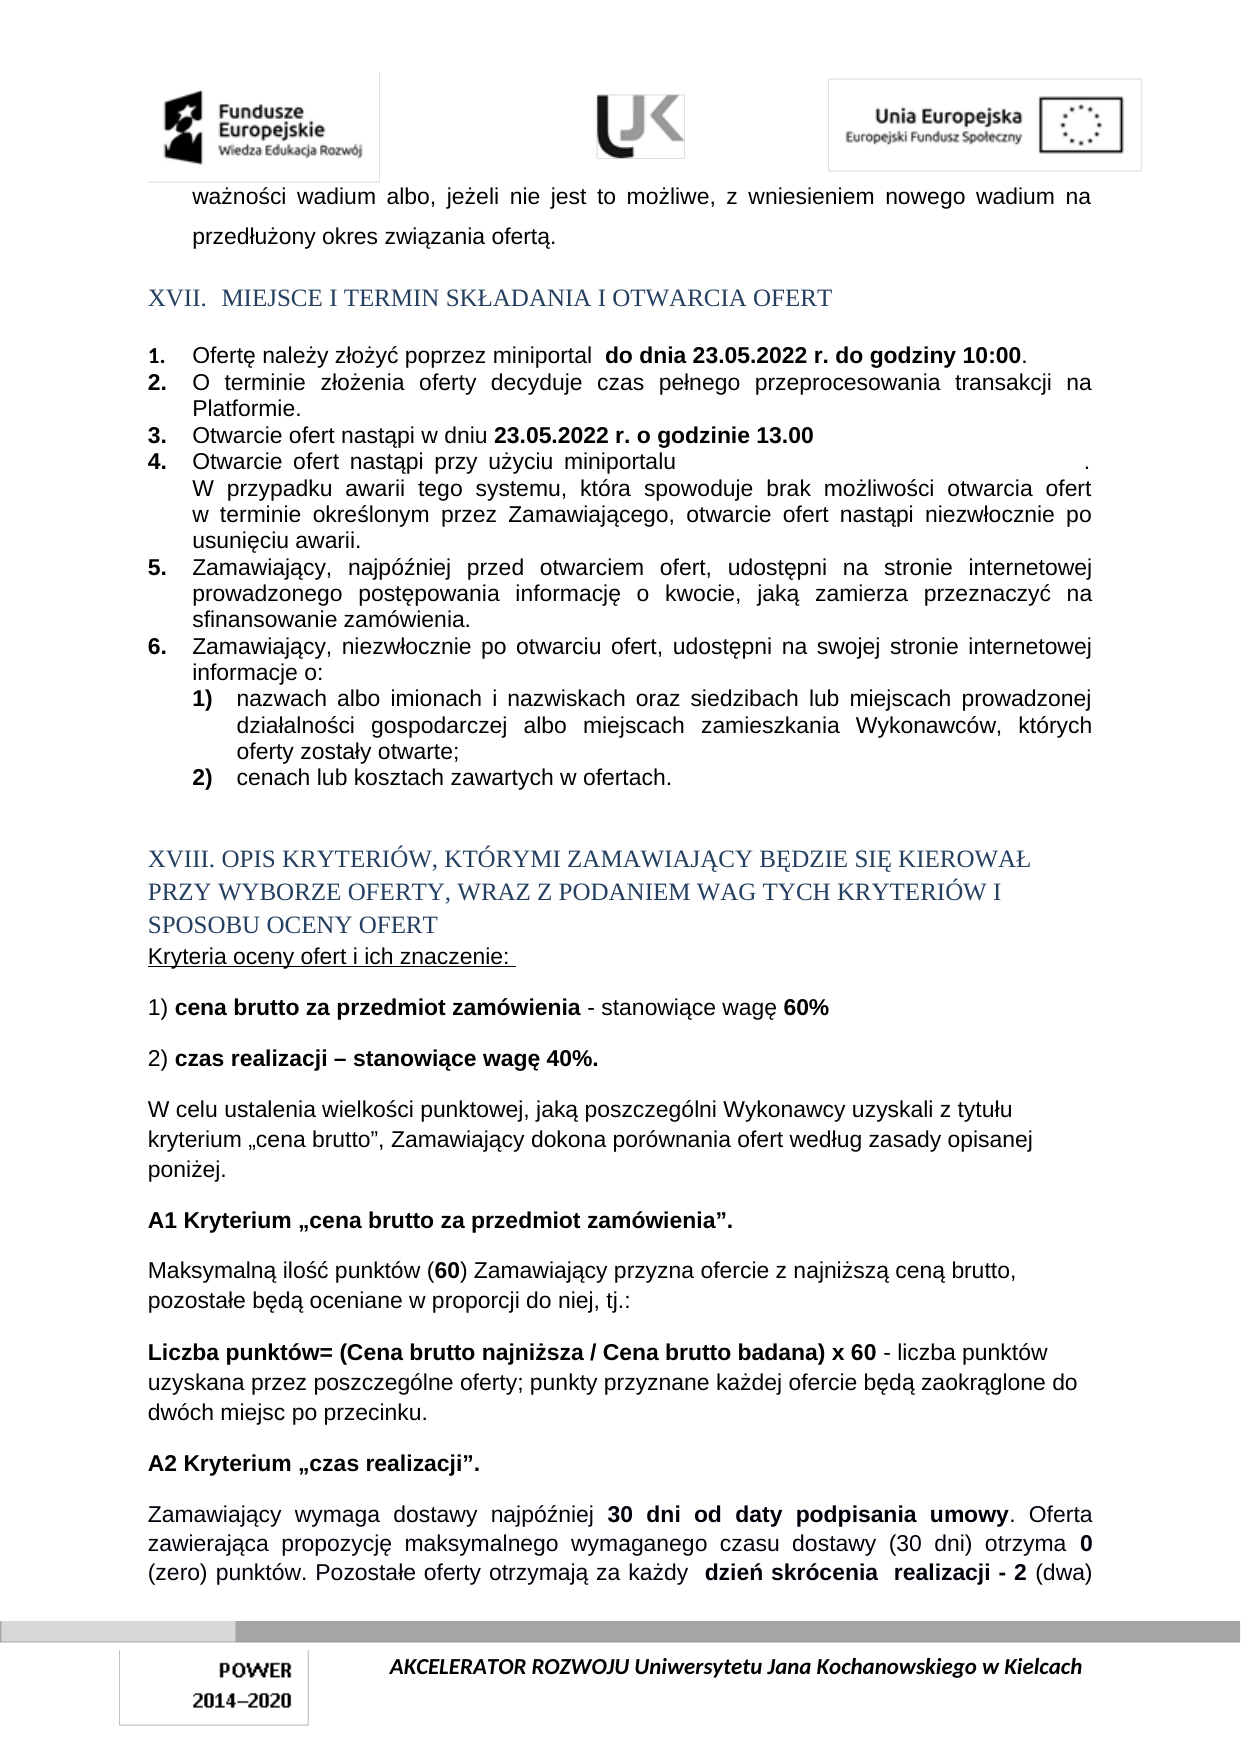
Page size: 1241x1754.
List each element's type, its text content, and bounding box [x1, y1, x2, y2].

text 2. O terminie złożenia oferty decyduje czas pełnego przeprocesowania transakcji na Platformie. [148, 369, 1092, 422]
text 1) cena brutto za przedmiot zamówienia - stanowiące wagę 60% [148, 994, 1092, 1020]
text Liczba punktów= (Cena brutto najniższa / Cena brutto badana) x 60 - liczba punktów uzyskana przez poszczególne oferty; punkty przyznane każdej ofercie będą zaokrąglone do dwóch miejsc po przecinku. [148, 1338, 1092, 1425]
subtitle XVII. MIEJSCE I TERMIN SKŁADANIA I OTWARCIA OFERT [148, 283, 1092, 312]
text W celu ustalenia wielkości punktowej, jaką poszczególni Wykonawcy uzyskali z tytułu kryterium „cena brutto”, Zamawiający dokona porównania ofert według zasady opisanej poniżej. [148, 1096, 1092, 1183]
picture [118, 1650, 310, 1727]
subtitle XVIII. OPIS KRYTERIÓW, KTÓRYMI ZAMAWIAJĄCY BĘDZIE SIĘ KIEROWAŁ PRZY WYBORZE OFERTY, WRAZ Z PODANIEM WAG TYCH KRYTERIÓW I SPOSOBU OCENY OFERT [148, 844, 1092, 938]
text 2) czas realizacji – stanowiące wagę 40%. [148, 1045, 1092, 1071]
picture [0, 1621, 1241, 1644]
text 5. Zamawiający, najpóźniej przed otwarciem ofert, udostępni na stronie internetowej prowadzonego postępowania informację o kwocie, jaką zamierza przeznaczyć na sfinansowanie zamówienia. [148, 553, 1092, 633]
picture [147, 73, 1143, 184]
text 6. Zamawiający, niezwłocznie po otwarciu ofert, udostępni na swojej stronie internetowej informacje o: [148, 633, 1092, 685]
text Maksymalną ilość punktów (60) Zamawiający przyzna ofercie z najniższą ceną brutto, pozostałe będą oceniane w proporcji do niej, tj.: [148, 1257, 1092, 1314]
text A1 Kryterium „cena brutto za przedmiot zamówienia”. [148, 1207, 1092, 1234]
text 2) cenach lub kosztach zawartych w ofertach. [192, 764, 1092, 791]
text 3. Otwarcie ofert nastąpi w dniu 23.05.2022 r. o godzinie 13.00 [148, 422, 1092, 448]
text Kryteria oceny ofert i ich znaczenie: [148, 943, 1092, 969]
text A2 Kryterium „czas realizacji”. [148, 1450, 1092, 1476]
text 4. Otwarcie ofert nastąpi przy użyciu miniportalu . W przypadku awarii tego systemu, która spowoduje brak możliwości otwarcia ofert w terminie określonym przez Zamawiającego, otwarcie ofert nastąpi niezwłocznie po usunięciu awarii. [148, 448, 1092, 553]
text 1) nazwach albo imionach i nazwiskach oraz siedzibach lub miejscach prowadzonej działalności gospodarczej albo miejscach zamieszkania Wykonawców, których oferty zostały otwarte; [192, 685, 1092, 764]
text 1. Ofertę należy złożyć poprzez miniportal do dnia 23.05.2022 r. do godziny 10:00. [148, 341, 1092, 369]
